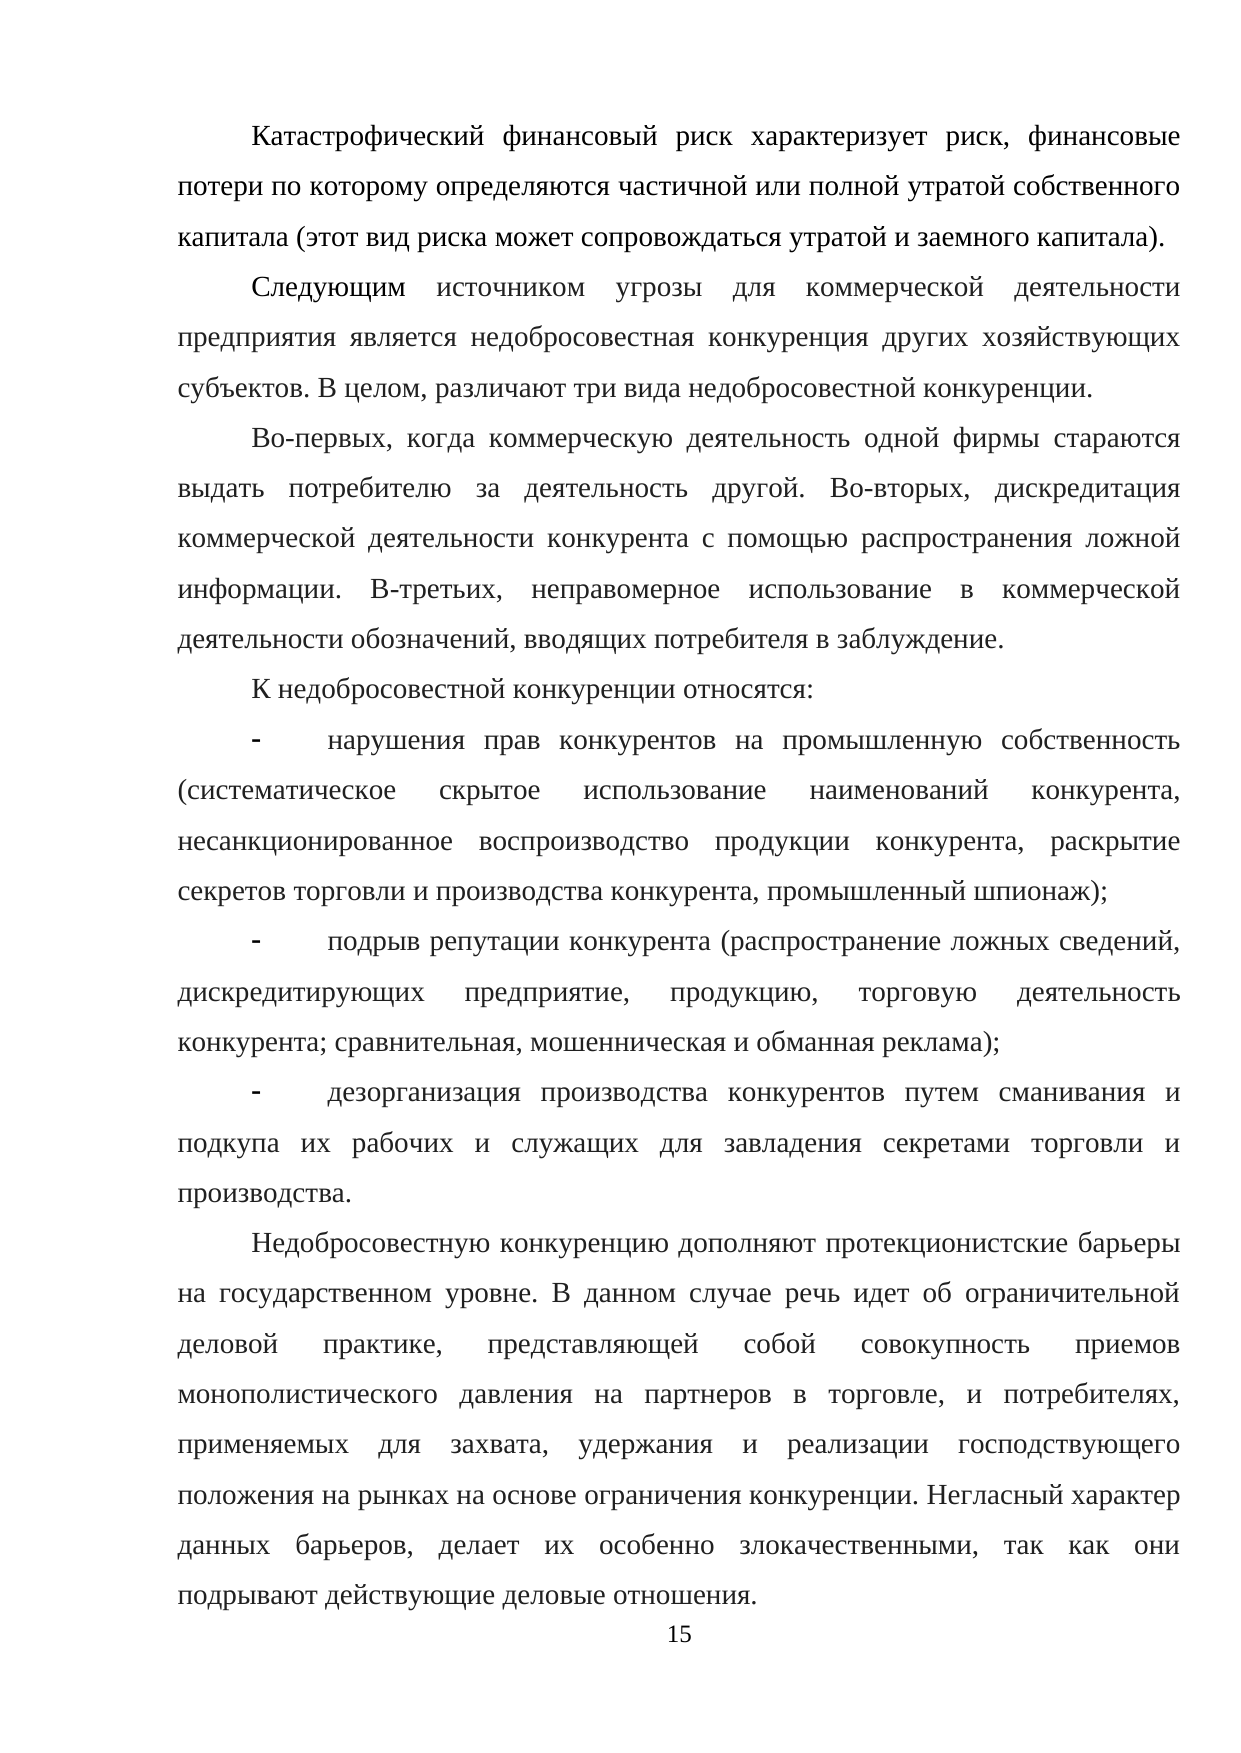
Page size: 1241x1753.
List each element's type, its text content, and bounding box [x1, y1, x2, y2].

list нарушения прав конкурентов на промышленную собственность (систематическое скрытое использование наименований конкурента, несанкционированное воспроизводство продукции конкурента, раскрытие секретов торговли и производства конкурента, промышленный шпионаж); [177, 722, 1181, 906]
list подрыв репутации конкурента (распространение ложных сведений, дискредитирующих предприятие, продукцию, торговую деятельность конкурента; сравнительная, мошенническая и обманная реклама); [177, 923, 1181, 1057]
text Во-первых, когда коммерческую деятельность одной фирмы стараются выдать потребителю за деятельность другой. Во-вторых, дискредитация коммерческой деятельности конкурента с помощью распространения ложной информации. В-третьих, неправомерное использование в коммерческой деятельности обозначений, вводящих потребителя в заблуждение. [177, 420, 1181, 655]
list дезорганизация производства конкурентов путем сманивания и подкупа их рабочих и служащих для завладения секретами торговли и производства. [177, 1074, 1181, 1208]
text Недобросовестную конкуренцию дополняют протекционистские барьеры на государственном уровне. В данном случае речь идет об ограничительной деловой практике, представляющей собой совокупность приемов монополистического давления на партнеров в торговле, и потребителях, применяемых для захвата, удержания и реализации господствующего положения на рынках на основе ограничения конкуренции. Негласный характер данных барьеров, делает их особенно злокачественными, так как они подрывают действующие деловые отношения. [177, 1225, 1181, 1611]
text К недобросовестной конкуренции относятся: [177, 672, 1181, 705]
text Катастрофический финансовый риск характеризует риск, финансовые потери по которому определяются частичной или полной утратой собственного капитала (этот вид риска может сопровождаться утратой и заемного капитала). [177, 118, 1181, 252]
text Следующим источником угрозы для коммерческой деятельности предприятия является недобросовестная конкуренция других хозяйствующих субъектов. В целом, различают три вида недобросовестной конкуренции. [177, 269, 1181, 403]
